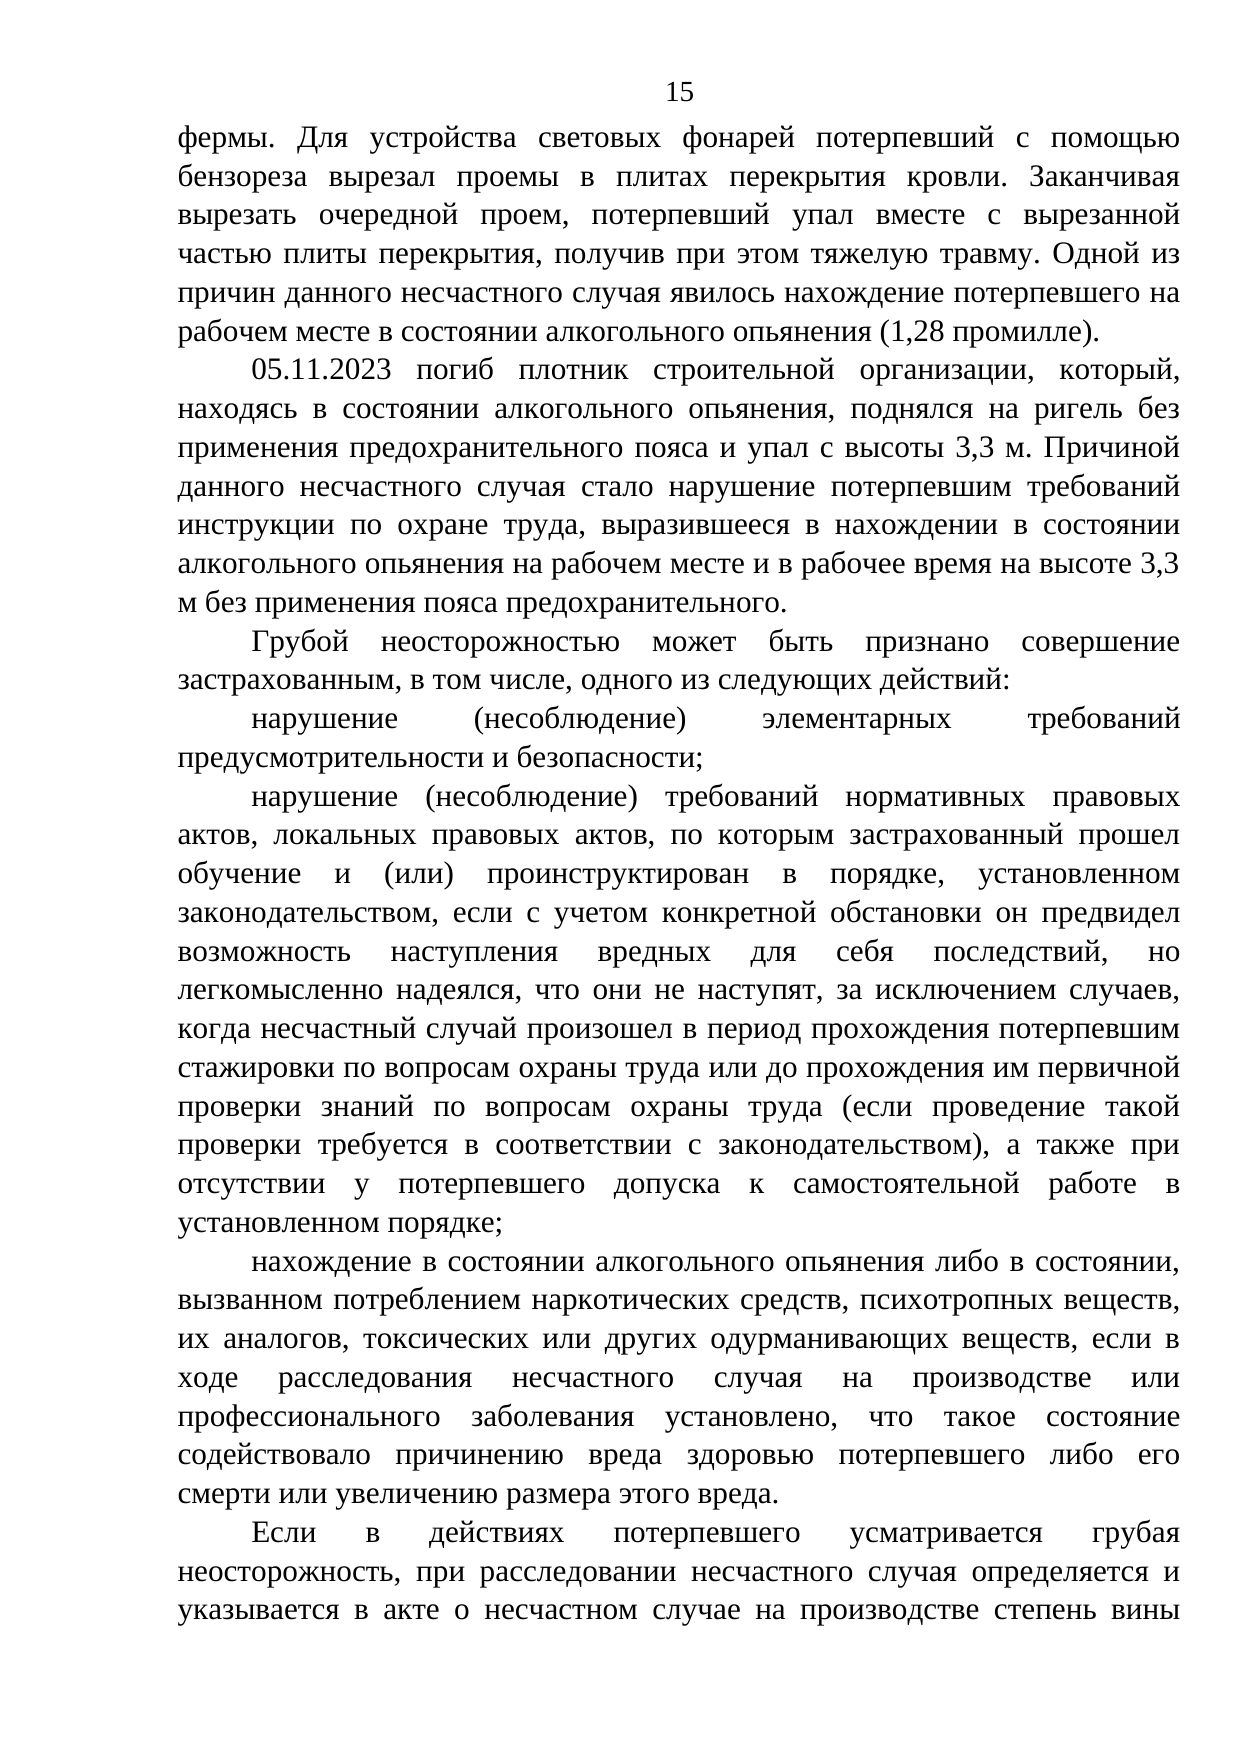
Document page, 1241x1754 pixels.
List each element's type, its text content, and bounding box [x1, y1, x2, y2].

text нахождение в состоянии алкогольного опьянения либо в состоянии, вызванном потреблением наркотических средств, психотропных веществ, их аналогов, токсических или других одурманивающих веществ, если в ходе расследования несчастного случая на производстве или профессионального заболевания установлено, что такое состояние содействовало причинению вреда здоровью потерпевшего либо его смерти или увеличению размера этого вреда. [177, 1242, 1181, 1510]
text Грубой неосторожностью может быть признано совершение застрахованным, в том числе, одного из следующих действий: [177, 622, 1181, 697]
text 05.11.2023 погиб плотник строительной организации, который, находясь в состоянии алкогольного опьянения, поднялся на ригель без применения предохранительного пояса и упал с высоты 3,3 м. Причиной данного несчастного случая стало нарушение потерпевшим требований инструкции по охране труда, выразившееся в нахождении в состоянии алкогольного опьянения на рабочем месте и в рабочее время на высоте 3,3 м без применения пояса предохранительного. [177, 351, 1181, 619]
text нарушение (несоблюдение) элементарных требований предусмотрительности и безопасности; [177, 699, 1181, 774]
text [177, 1513, 1181, 1627]
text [177, 118, 1181, 348]
text нарушение (несоблюдение) требований нормативных правовых актов, локальных правовых актов, по которым застрахованный прошел обучение и (или) проинструктирован в порядке, установленном законодательством, если с учетом конкретной обстановки он предвидел возможность наступления вредных для себя последствий, но легкомысленно надеялся, что они не наступят, за исключением случаев, когда несчастный случай произошел в период прохождения потерпевшим стажировки по вопросам охраны труда или до прохождения им первичной проверки знаний по вопросам охраны труда (если проведение такой проверки требуется в соответствии с законодательством), а также при отсутствии у потерпевшего допуска к самостоятельной работе в установленном порядке; [177, 777, 1181, 1239]
